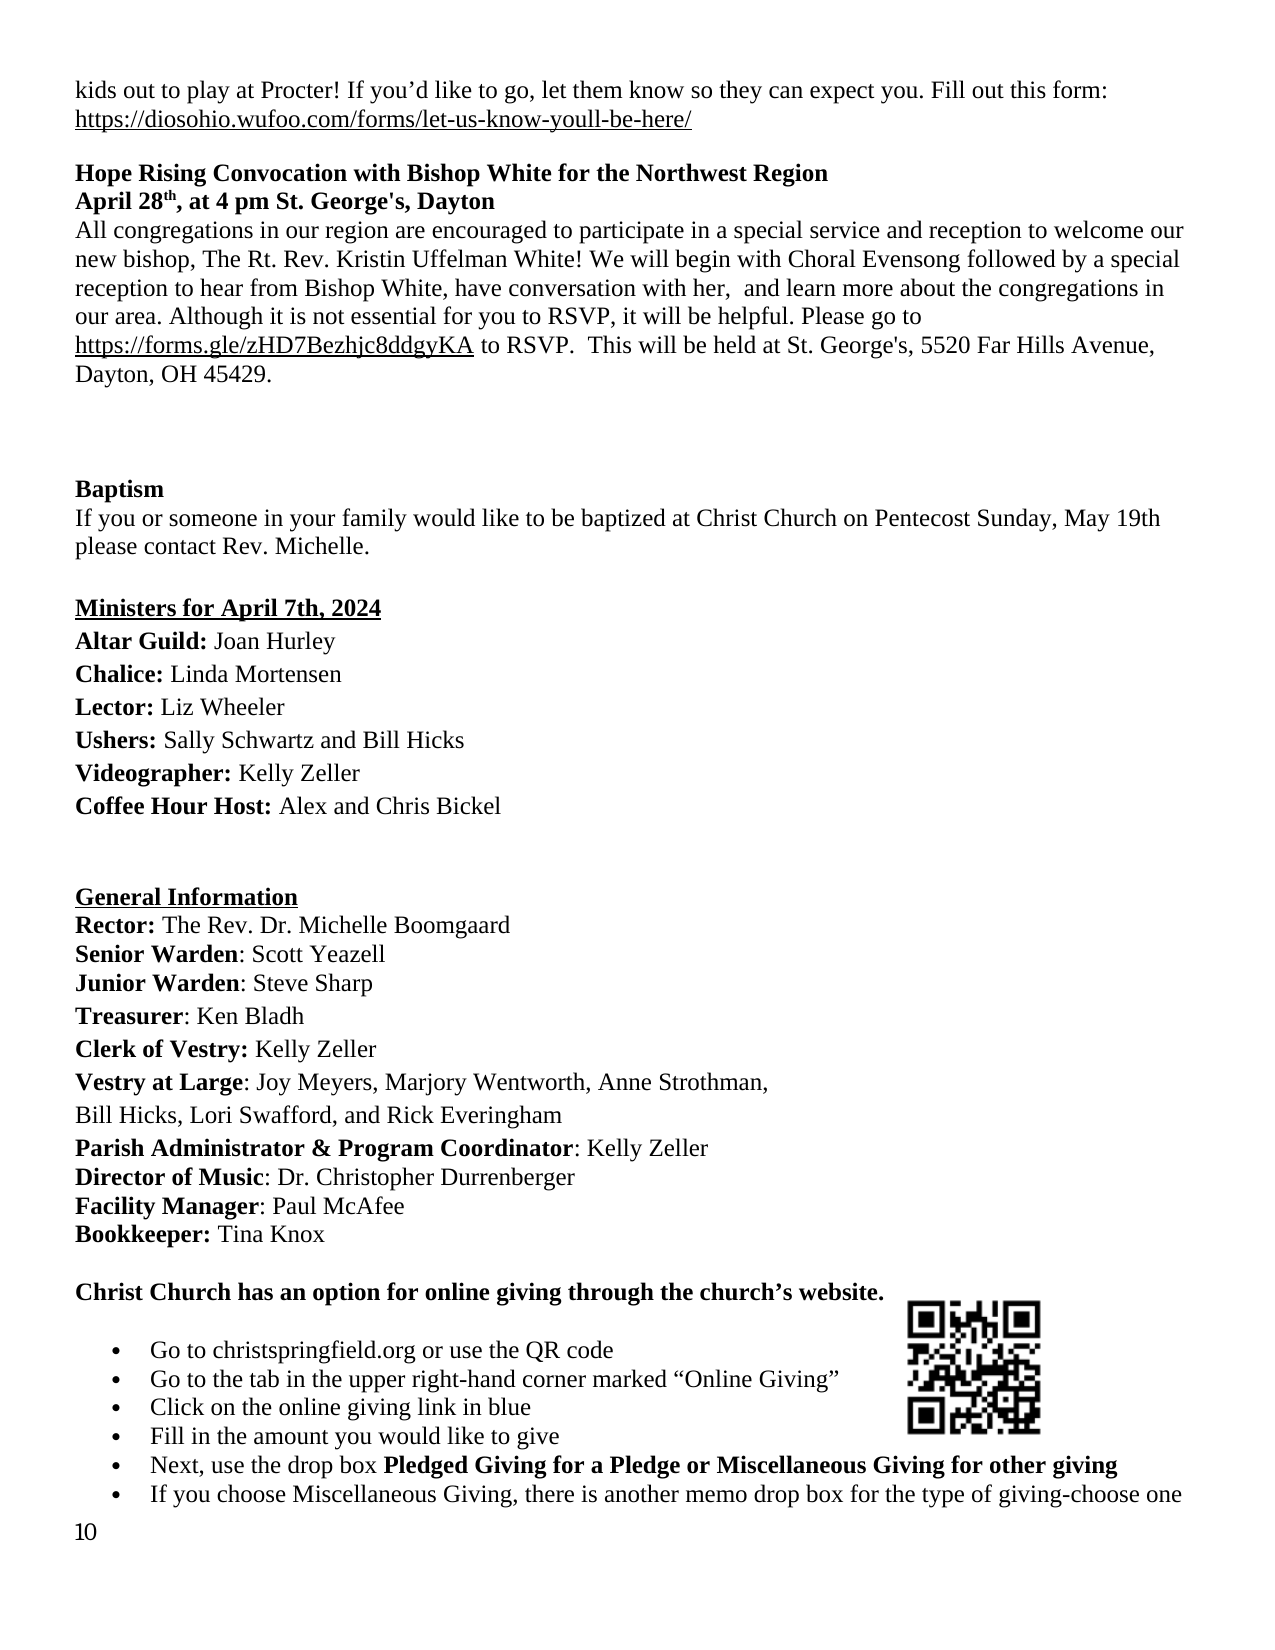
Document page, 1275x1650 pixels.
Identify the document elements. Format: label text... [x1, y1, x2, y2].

text Bill Hicks, Lori Swafford, and Rick Everingham [75, 1100, 1200, 1129]
list Fill in the amount you would like to give [112, 1421, 1200, 1450]
text Lector: Liz Wheeler [75, 692, 1200, 721]
text Bookkeeper: Tina Knox [75, 1219, 1200, 1248]
list Go to christspringfield.org or use the QR code [112, 1335, 1200, 1364]
text Facility Manager: Paul McAfee [75, 1191, 1200, 1219]
text All congregations in our region are encouraged to participate in a special service and reception to welcome our new bishop, The Rt. Rev. Kristin Uffelman White! We will begin with Choral Evensong followed by a special reception to hear from Bishop White, have conversation with her, and learn more about the congregations in our area. Although it is not essential for you to RSVP, it will be helpful. Please go to https://forms.gle/zHD7Bezhjc8ddgyKA to RSVP. This will be held at St. George's, 5520 Far Hills Avenue, Dayton, OH 45429. [75, 215, 1200, 388]
text Altar Guild: Joan Hurley [75, 626, 1200, 655]
text April 28th, at 4 pm St. George's, Dayton [75, 186, 1200, 215]
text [75, 75, 1200, 132]
text Vestry at Large: Joy Meyers, Marjory Wentworth, Anne Strothman, [75, 1067, 1200, 1096]
text Hope Rising Convocation with Bishop White for the Northwest Region [75, 158, 1200, 186]
text Christ Church has an option for online giving through the church’s website. [75, 1277, 1200, 1306]
text Senior Warden: Scott Yeazell [75, 939, 1200, 968]
text Clerk of Vestry: Kelly Zeller [75, 1034, 1200, 1063]
list If you choose Miscellaneous Giving, there is another memo drop box for the type of giving-choose one [112, 1479, 1200, 1507]
text Treasurer: Ken Bladh [75, 1001, 1200, 1030]
text Videographer: Kelly Zeller [75, 758, 1200, 787]
text General Information [75, 882, 1200, 911]
text Director of Music: Dr. Christopher Durrenberger [75, 1162, 1200, 1191]
text Ministers for April 7th, 2024 [75, 593, 1200, 622]
text Coffee Hour Host: Alex and Chris Bickel [75, 791, 1200, 820]
text Rector: The Rev. Dr. Michelle Boomgaard [75, 911, 1200, 939]
list Go to the tab in the upper right-hand corner marked “Online Giving” [112, 1364, 1200, 1392]
text Chalice: Linda Mortensen [75, 659, 1200, 688]
picture [902, 1306, 1046, 1335]
text Ushers: Sally Schwartz and Bill Hicks [75, 725, 1200, 754]
list Click on the online giving link in blue [112, 1392, 1200, 1421]
text Junior Warden: Steve Sharp [75, 968, 1200, 997]
text If you or someone in your family would like to be baptized at Christ Church on Pentecost Sunday, May 19th please contact Rev. Michelle. [75, 503, 1200, 560]
list Next, use the drop box Pledged Giving for a Pledge or Miscellaneous Giving for other giving [112, 1450, 1200, 1479]
text Baptism [75, 474, 1200, 503]
text Parish Administrator & Program Coordinator: Kelly Zeller [75, 1133, 1200, 1162]
